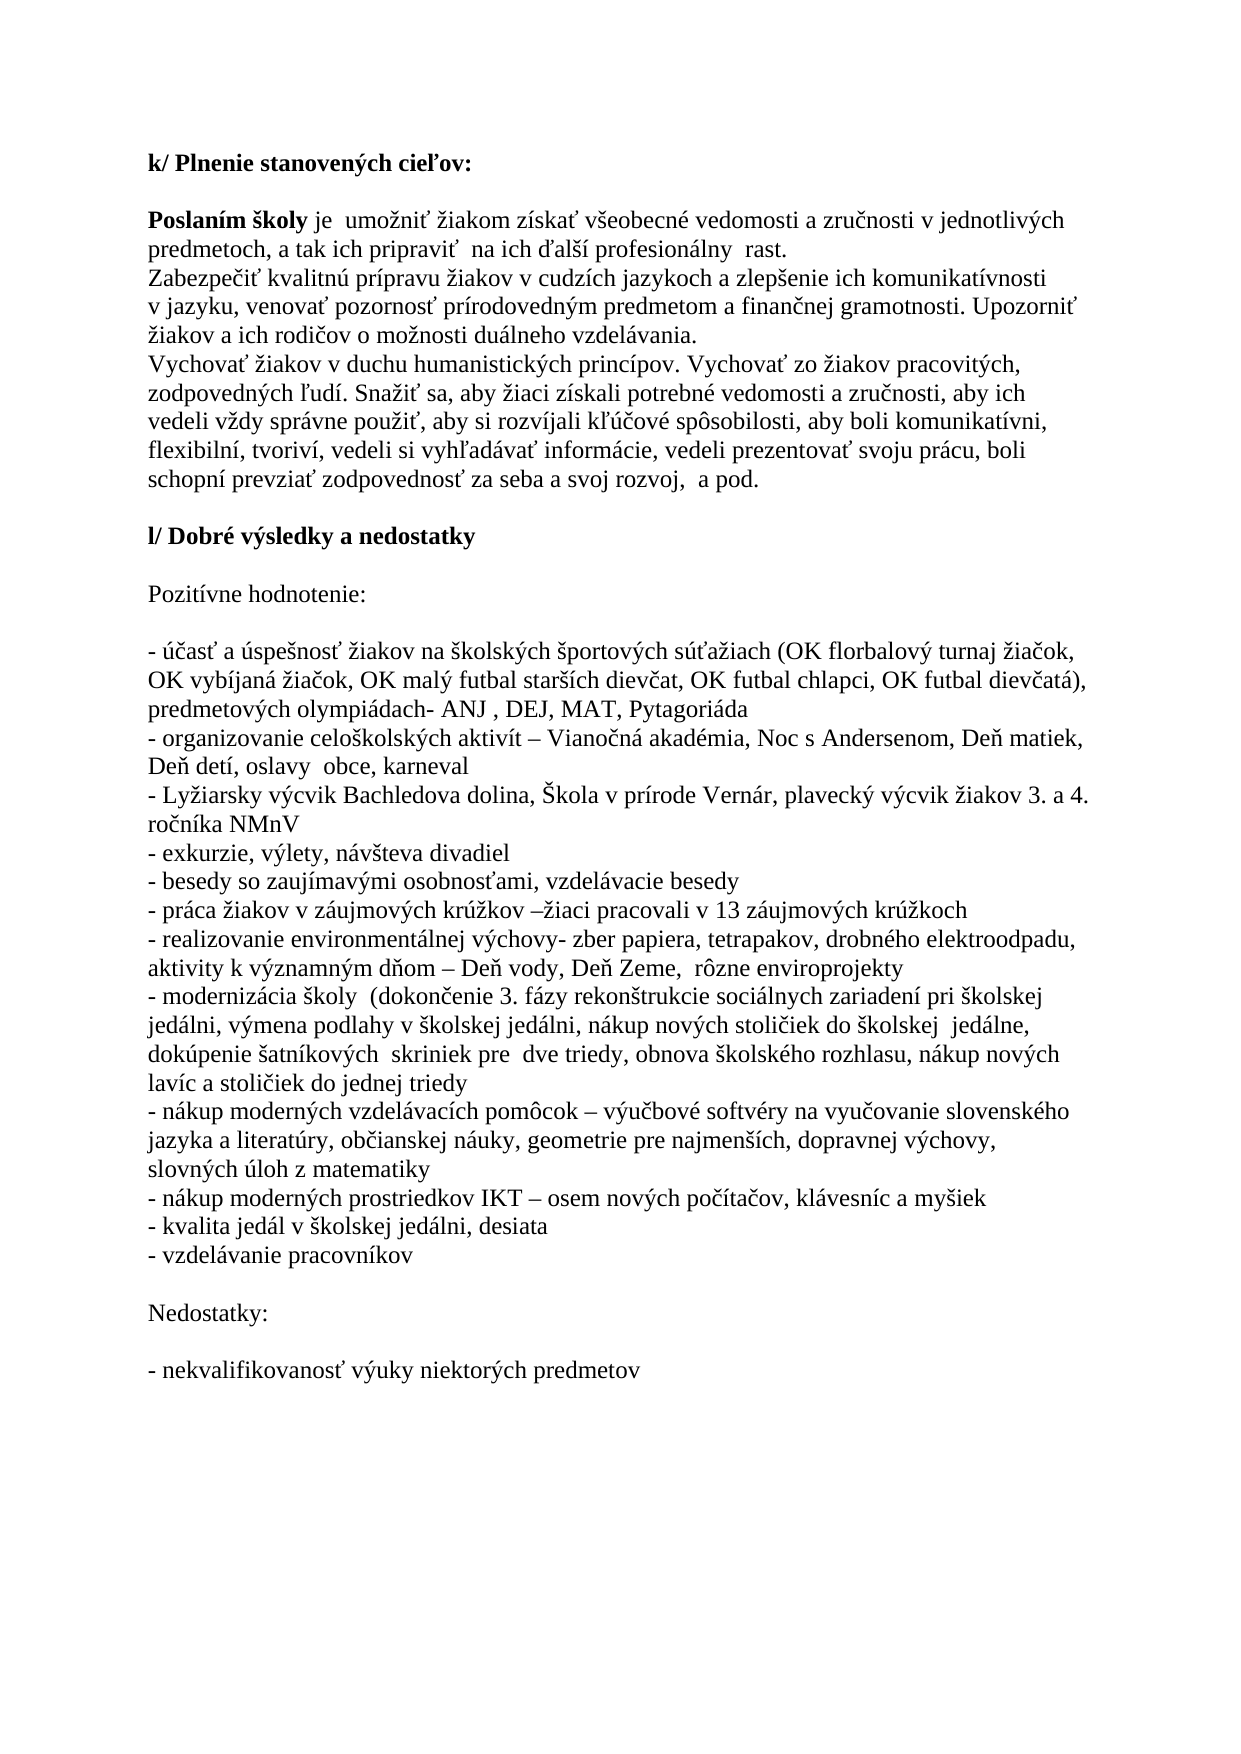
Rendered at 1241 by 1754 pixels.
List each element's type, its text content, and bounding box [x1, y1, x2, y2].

text - modernizácia školy (dokončenie 3. fázy rekonštrukcie sociálnych zariadení pri školskej jedálni, výmena podlahy v školskej jedálni, nákup nových stoličiek do školskej jedálne, dokúpenie šatníkových skriniek pre dve triedy, obnova školského rozhlasu, nákup nových lavíc a stoličiek do jednej triedy [148, 981, 1093, 1096]
text - exkurzie, výlety, návšteva divadiel [148, 838, 1093, 866]
text - Lyžiarsky výcvik Bachledova dolina, Škola v prírode Vernár, plavecký výcvik žiakov 3. a 4. ročníka NMnV [148, 780, 1093, 838]
text Poslaním školy je umožniť žiakom získať všeobecné vedomosti a zručnosti v jednotlivých predmetoch, a tak ich pripraviť na ich ďalší profesionálny rast. [148, 205, 1093, 263]
text Vychovať žiakov v duchu humanistických princípov. Vychovať zo žiakov pracovitých, zodpovedných ľudí. Snažiť sa, aby žiaci získali potrebné vedomosti a zručnosti, aby ich vedeli vždy správne použiť, aby si rozvíjali kľúčové spôsobilosti, aby boli komunikatívni, flexibilní, tvoriví, vedeli si vyhľadávať informácie, vedeli prezentovať svoju prácu, boli schopní prevziať zodpovednosť za seba a svoj rozvoj, a pod. [148, 349, 1093, 493]
text - kvalita jedál v školskej jedálni, desiata [148, 1211, 1093, 1240]
text - organizovanie celoškolských aktivít – Vianočná akadémia, Noc s Andersenom, Deň matiek, Deň detí, oslavy obce, karneval [148, 723, 1093, 780]
text - vzdelávanie pracovníkov [148, 1240, 1093, 1269]
text - besedy so zaujímavými osobnosťami, vzdelávacie besedy [148, 866, 1093, 895]
text Pozitívne hodnotenie: [148, 579, 1093, 608]
text - realizovanie environmentálnej výchovy- zber papiera, tetrapakov, drobného elektroodpadu, aktivity k významným dňom – Deň vody, Deň Zeme, rôzne enviroprojekty [148, 924, 1093, 981]
text - nákup moderných prostriedkov IKT – osem nových počítačov, klávesníc a myšiek [148, 1183, 1093, 1211]
text - práca žiakov v záujmových krúžkov –žiaci pracovali v 13 záujmových krúžkoch [148, 895, 1093, 924]
text l/ Dobré výsledky a nedostatky [148, 521, 1093, 550]
text Zabezpečiť kvalitnú prípravu žiakov v cudzích jazykoch a zlepšenie ich komunikatívnosti v jazyku, venovať pozornosť prírodovedným predmetom a finančnej gramotnosti. Upozorniť žiakov a ich rodičov o možnosti duálneho vzdelávania. [148, 263, 1093, 349]
text Nedostatky: [148, 1298, 1093, 1326]
text - nákup moderných vzdelávacích pomôcok – výučbové softvéry na vyučovanie slovenského jazyka a literatúry, občianskej náuky, geometrie pre najmenších, dopravnej výchovy, slovných úloh z matematiky [148, 1096, 1093, 1183]
text - nekvalifikovanosť výuky niektorých predmetov [148, 1355, 1093, 1384]
text k/ Plnenie stanovených cieľov: [148, 148, 1093, 176]
text - účasť a úspešnosť žiakov na školských športových súťažiach (OK florbalový turnaj žiačok, OK vybíjaná žiačok, OK malý futbal starších dievčat, OK futbal chlapci, OK futbal dievčatá), predmetových olympiádach- ANJ , DEJ, MAT, Pytagoriáda [148, 636, 1093, 723]
